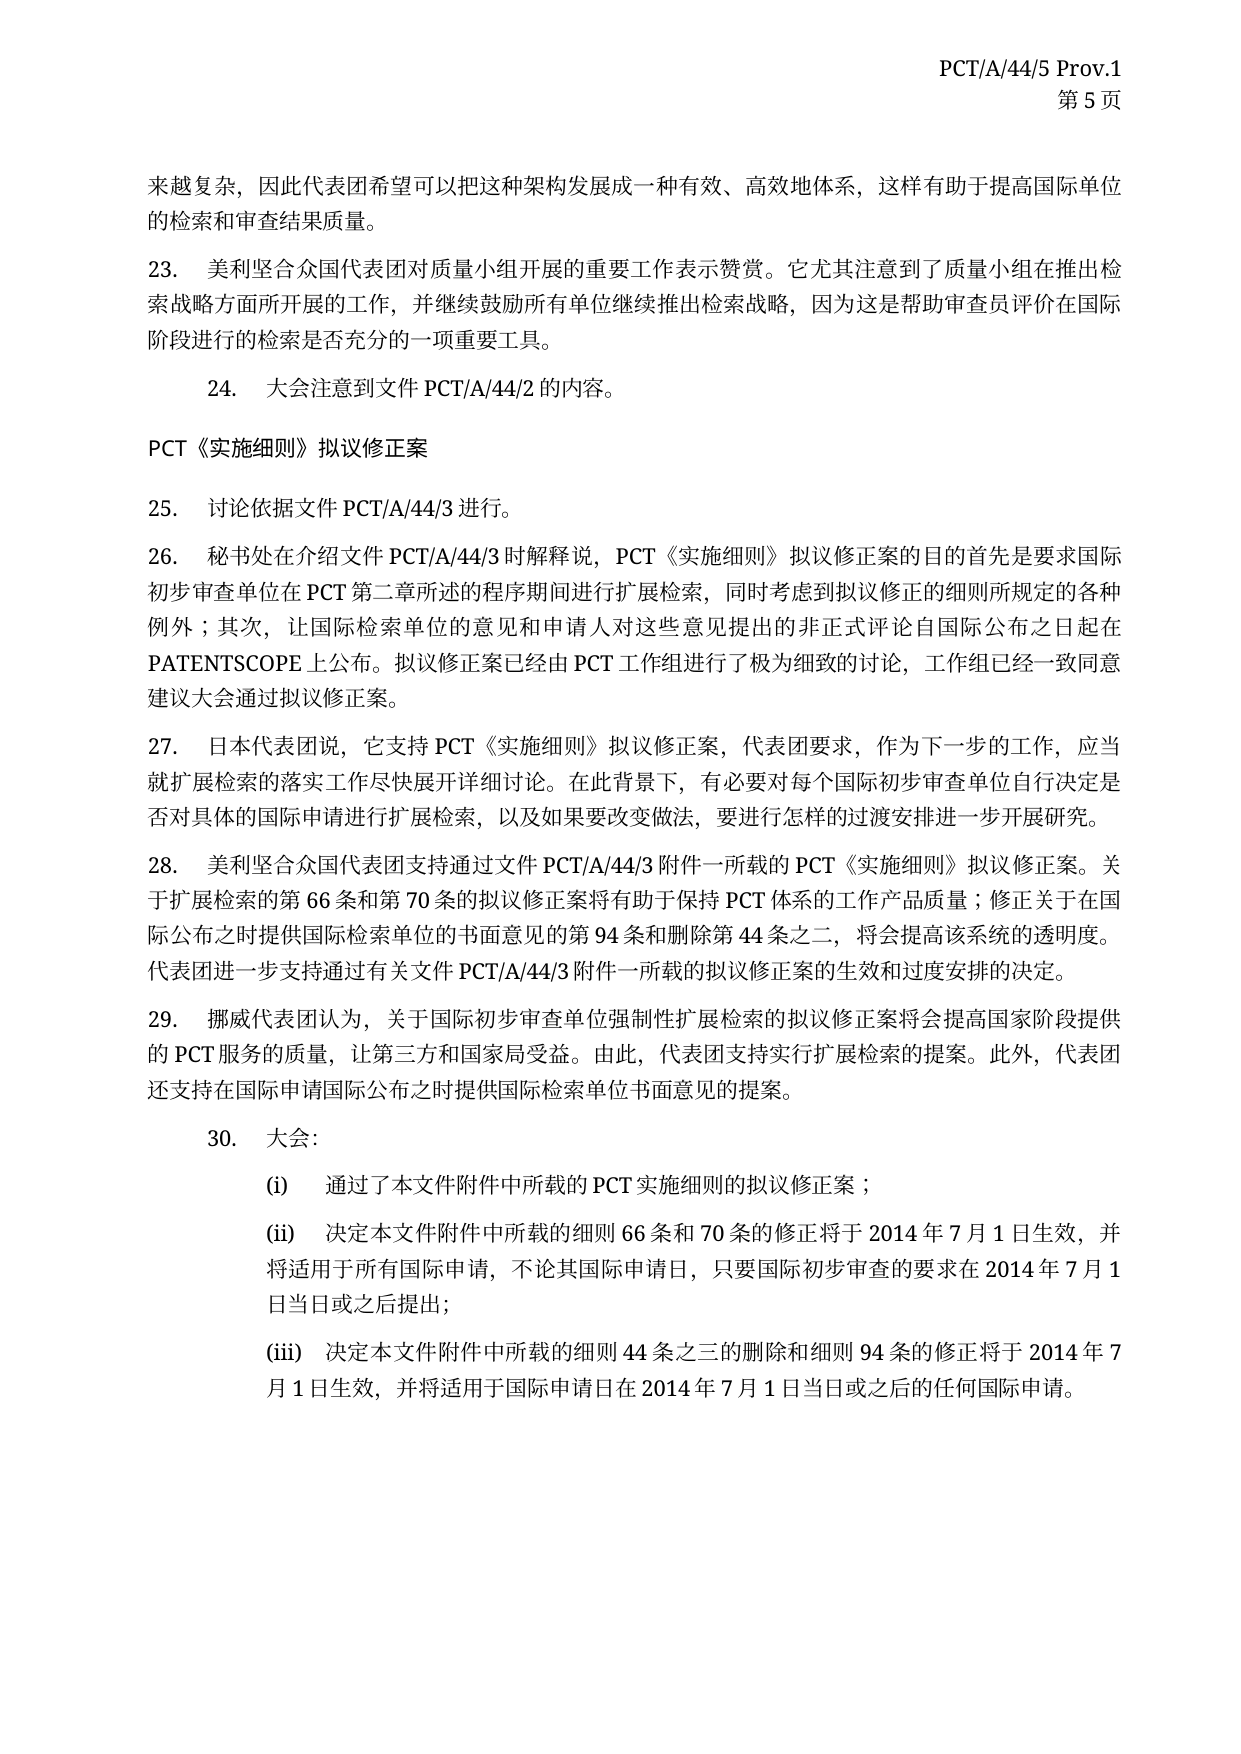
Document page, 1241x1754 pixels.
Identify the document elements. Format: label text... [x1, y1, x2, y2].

text 大会注意到文件PCT/A/44/2的内容。 [207, 367, 1122, 402]
list (i) 通过了本文件附件中所载的PCT实施细则的拟议修正案； [266, 1165, 1122, 1200]
text 大会： [207, 1117, 1122, 1152]
list (ii) 决定本文件附件中所载的细则66条和70条的修正将于2014年7月1日生效，并将适用于所有国际申请，不论其国际申请日，只要国际初步审查的要求在2014年7月1日当日或之后提出； [266, 1213, 1122, 1319]
list (iii) 决定本文件附件中所载的细则44条之三的删除和细则94条的修正将于2014年7月1日生效，并将适用于国际申请日在2014年7月1日当日或之后的任何国际申请。 [266, 1332, 1122, 1402]
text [148, 165, 1122, 236]
subtitle PCT《实施细则》拟议修正案 [148, 427, 1122, 463]
text 美利坚合众国代表团支持通过文件PCT/A/44/3附件一所载的PCT《实施细则》拟议修正案。关于扩展检索的第66条和第70条的拟议修正案将有助于保持PCT体系的工作产品质量；修正关于在国际公布之时提供国际检索单位的书面意见的第94条和删除第44条之二，将会提高该系统的透明度。代表团进一步支持通过有关文件PCT/A/44/3附件一所载的拟议修正案的生效和过度安排的决定。 [148, 844, 1122, 986]
text 日本代表团说，它支持PCT《实施细则》拟议修正案，代表团要求，作为下一步的工作，应当就扩展检索的落实工作尽快展开详细讨论。在此背景下，有必要对每个国际初步审查单位自行决定是否对具体的国际申请进行扩展检索，以及如果要改变做法，要进行怎样的过渡安排进一步开展研究。 [148, 725, 1122, 832]
text 美利坚合众国代表团对质量小组开展的重要工作表示赞赏。它尤其注意到了质量小组在推出检索战略方面所开展的工作，并继续鼓励所有单位继续推出检索战略，因为这是帮助审查员评价在国际阶段进行的检索是否充分的一项重要工具。 [148, 248, 1122, 354]
text 挪威代表团认为，关于国际初步审查单位强制性扩展检索的拟议修正案将会提高国家阶段提供的PCT服务的质量，让第三方和国家局受益。由此，代表团支持实行扩展检索的提案。此外，代表团还支持在国际申请国际公布之时提供国际检索单位书面意见的提案。 [148, 998, 1122, 1104]
text 讨论依据文件PCT/A/44/3进行。 [148, 488, 1122, 523]
text 秘书处在介绍文件PCT/A/44/3时解释说，PCT《实施细则》拟议修正案的目的首先是要求国际初步审查单位在PCT第二章所述的程序期间进行扩展检索，同时考虑到拟议修正的细则所规定的各种例外；其次，让国际检索单位的意见和申请人对这些意见提出的非正式评论自国际公布之日起在PATENTSCOPE上公布。拟议修正案已经由PCT工作组进行了极为细致的讨论，工作组已经一致同意建议大会通过拟议修正案。 [148, 536, 1122, 713]
